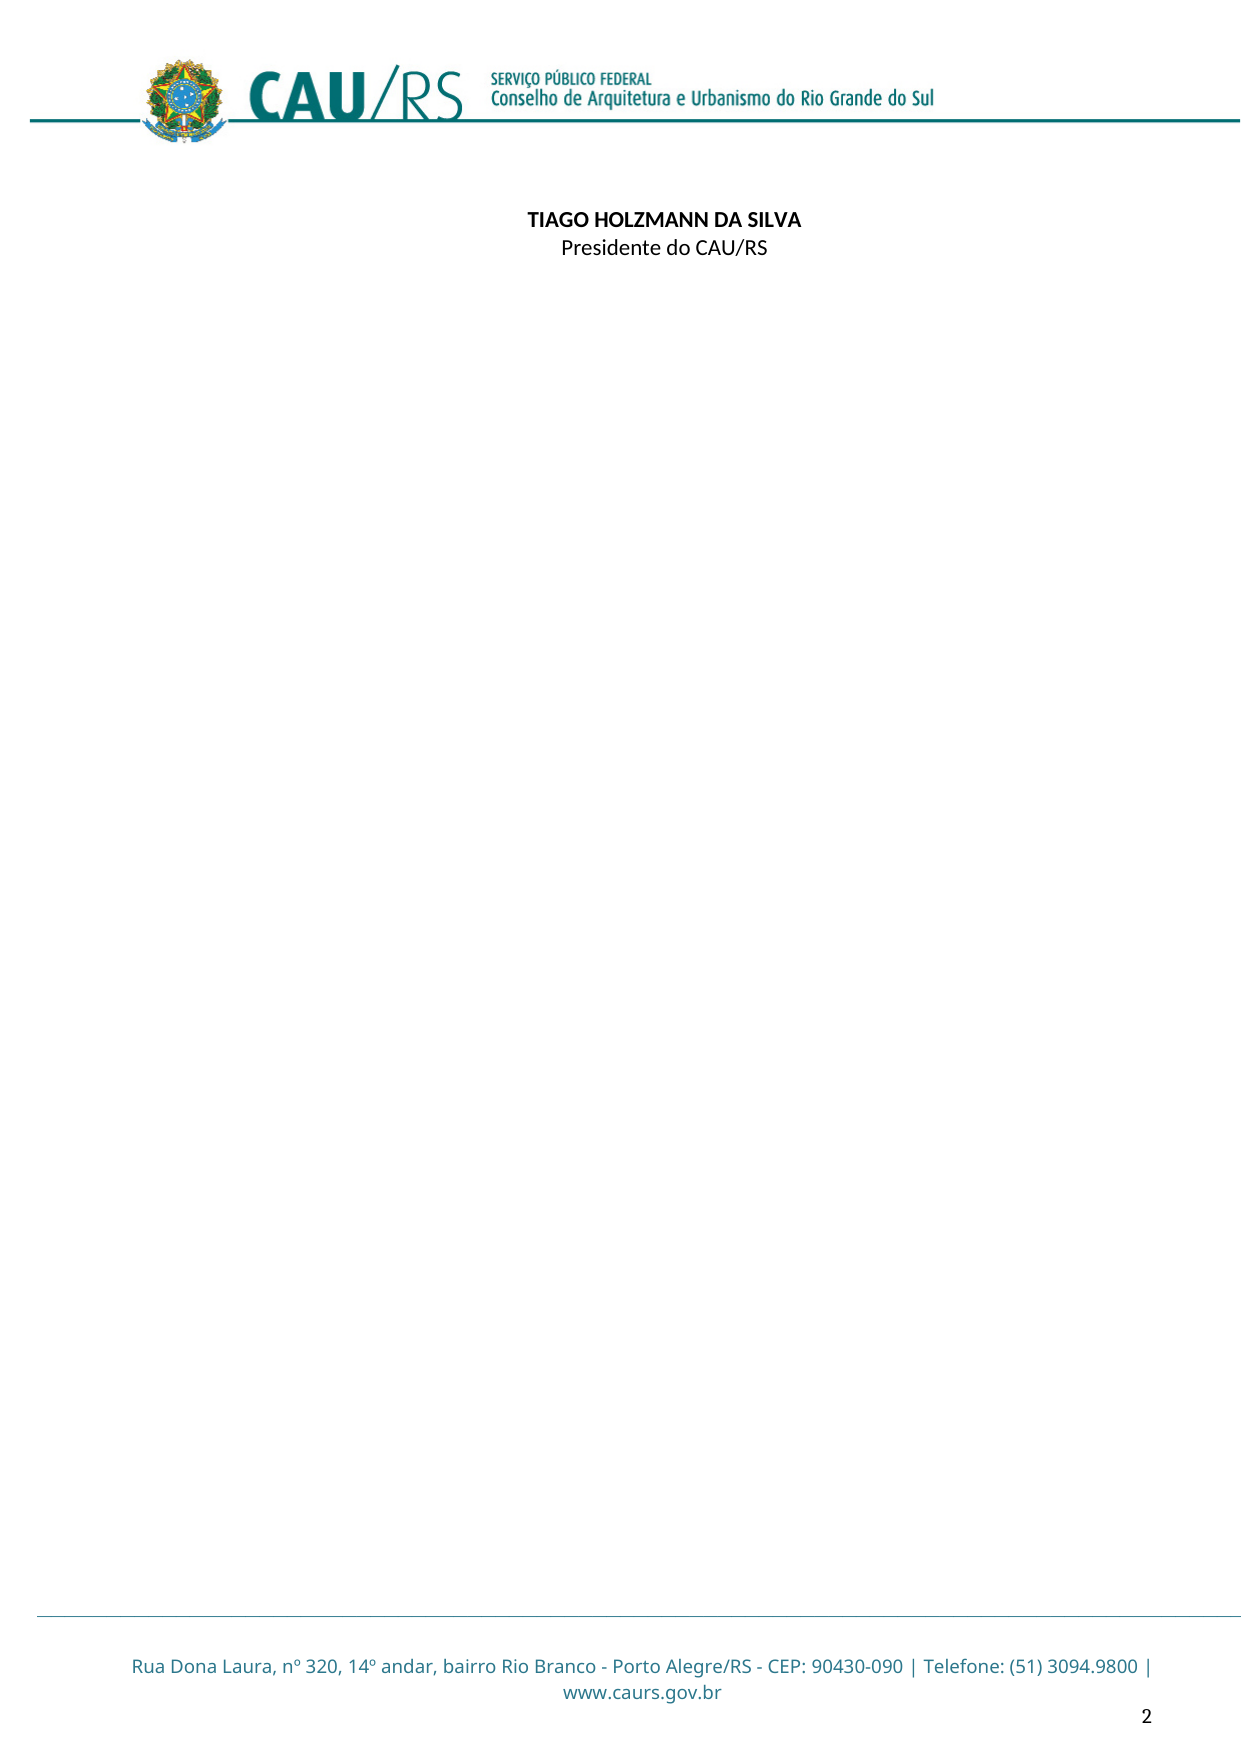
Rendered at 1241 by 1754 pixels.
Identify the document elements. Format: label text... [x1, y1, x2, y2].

text TIAGO HOLZMANN DA SILVA [177, 205, 1152, 233]
picture [29, 0, 1241, 153]
text Presidente do CAU/RS [177, 233, 1152, 261]
